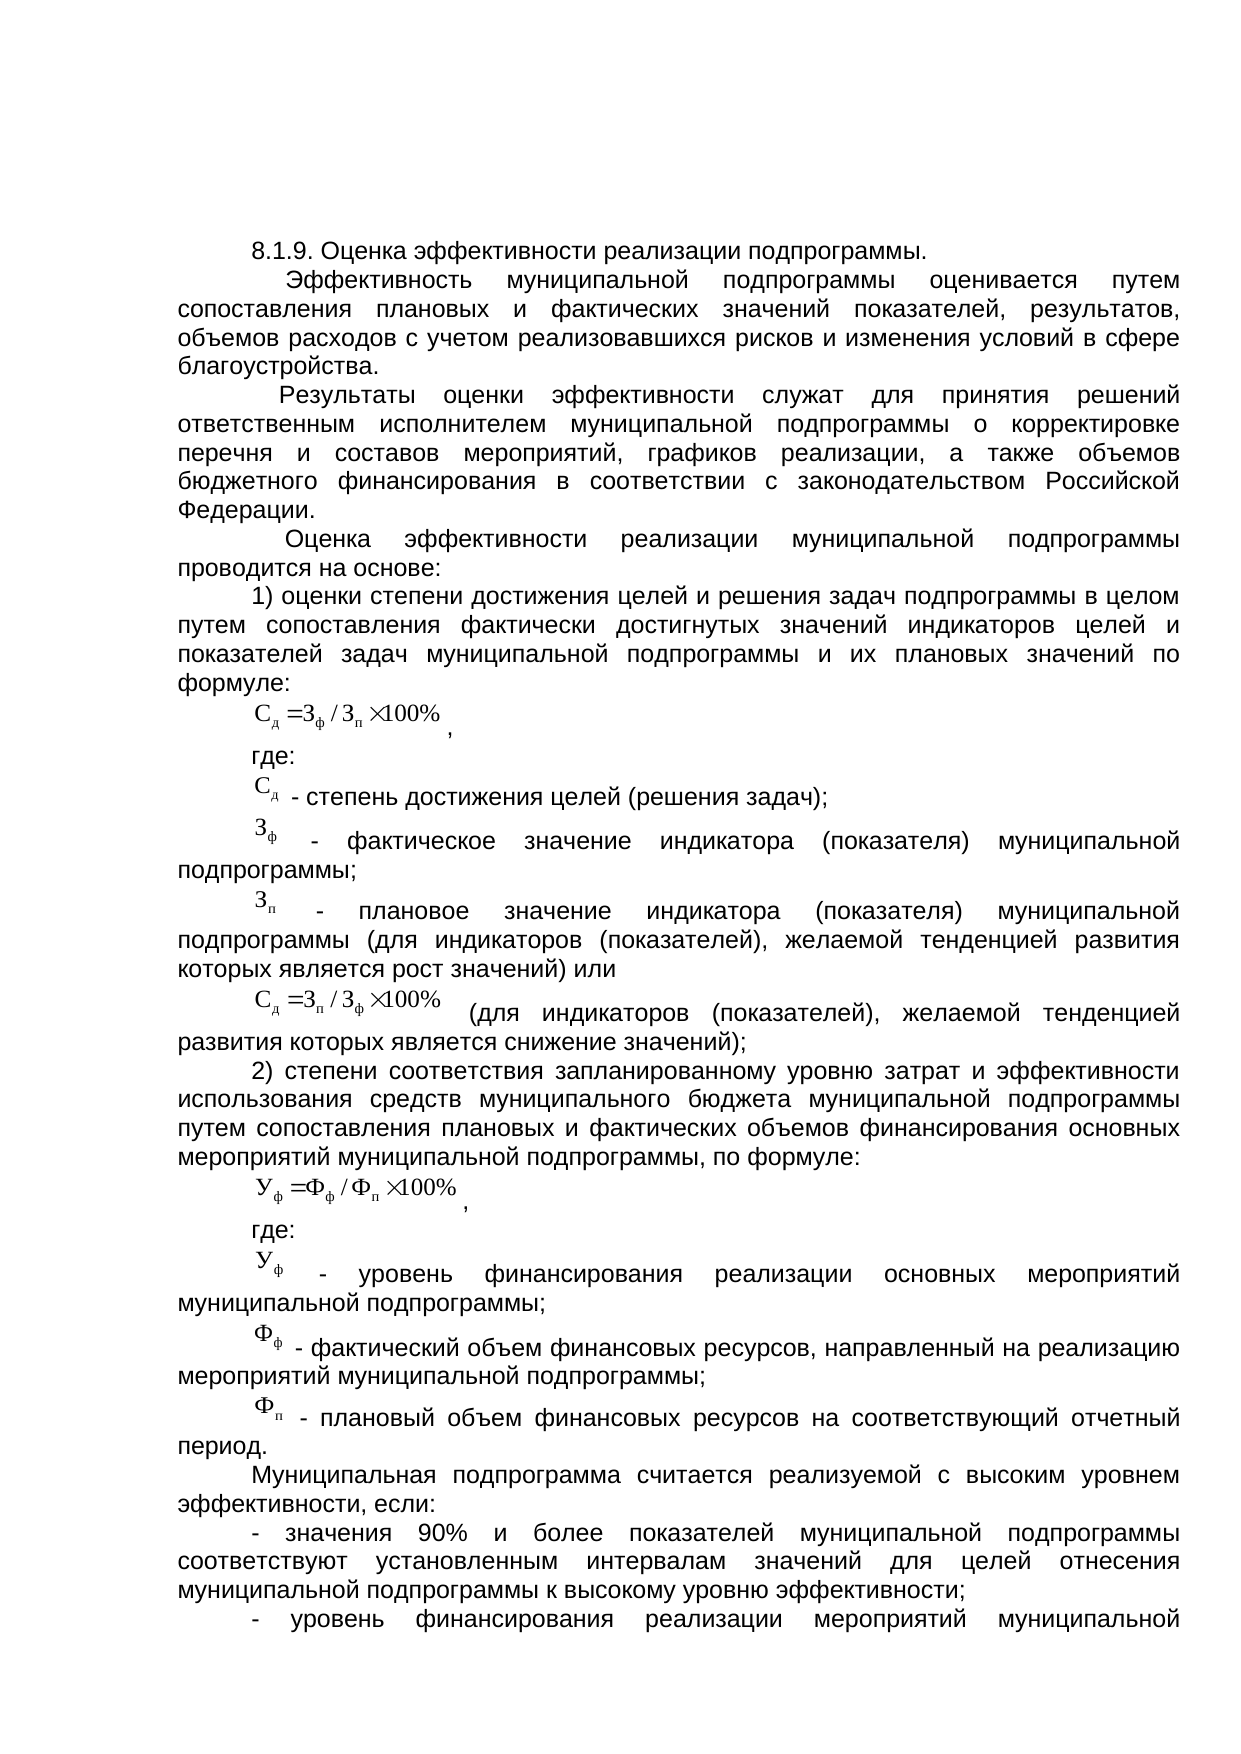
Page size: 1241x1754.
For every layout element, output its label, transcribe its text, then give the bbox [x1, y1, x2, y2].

text Результаты оценки эффективности служат для принятия решений ответственным исполнителем муниципальной подпрограммы о корректировке перечня и составов мероприятий, графиков реализации, а также объемов бюджетного финансирования в соответствии с законодательством Российской Федерации. [177, 380, 1181, 524]
text , [177, 1171, 1181, 1215]
text - плановый объем финансовых ресурсов на соответствующий отчетный период. [177, 1390, 1181, 1460]
text 8.1.9. Оценка эффективности реализации подпрограммы. [177, 236, 1181, 265]
text (для индикаторов (показателей), желаемой тенденцией развития которых является снижение значений); [177, 982, 1181, 1056]
text - плановое значение индикатора (показателя) муниципальной подпрограммы (для индикаторов (показателей), желаемой тенденцией развития которых является рост значений) или [177, 884, 1181, 982]
text где: [177, 741, 1181, 769]
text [177, 1604, 1181, 1632]
text Эффективность муниципальной подпрограммы оценивается путем сопоставления плановых и фактических значений показателей, результатов, объемов расходов с учетом реализовавшихся рисков и изменения условий в сфере благоустройства. [177, 265, 1181, 380]
text Муниципальная подпрограмма считается реализуемой с высоким уровнем эффективности, если: [177, 1460, 1181, 1517]
text - степень достижения целей (решения задач); [177, 769, 1181, 811]
text Оценка эффективности реализации муниципальной подпрограммы проводится на основе: [177, 524, 1181, 581]
text 2) степени соответствия запланированному уровню затрат и эффективности использования средств муниципального бюджета муниципальной подпрограммы путем сопоставления плановых и фактических объемов финансирования основных мероприятий муниципальной подпрограммы, по формуле: [177, 1056, 1181, 1171]
text - значения 90% и более показателей муниципальной подпрограммы соответствуют установленным интервалам значений для целей отнесения муниципальной подпрограммы к высокому уровню эффективности; [177, 1517, 1181, 1604]
text , [177, 696, 1181, 741]
text - фактический объем финансовых ресурсов, направленный на реализацию мероприятий муниципальной подпрограммы; [177, 1317, 1181, 1390]
text где: [177, 1215, 1181, 1244]
text - уровень финансирования реализации основных мероприятий муниципальной подпрограммы; [177, 1244, 1181, 1317]
text 1) оценки степени достижения целей и решения задач подпрограммы в целом путем сопоставления фактически достигнутых значений индикаторов целей и показателей задач муниципальной подпрограммы и их плановых значений по формуле: [177, 581, 1181, 696]
text - фактическое значение индикатора (показателя) муниципальной подпрограммы; [177, 811, 1181, 884]
